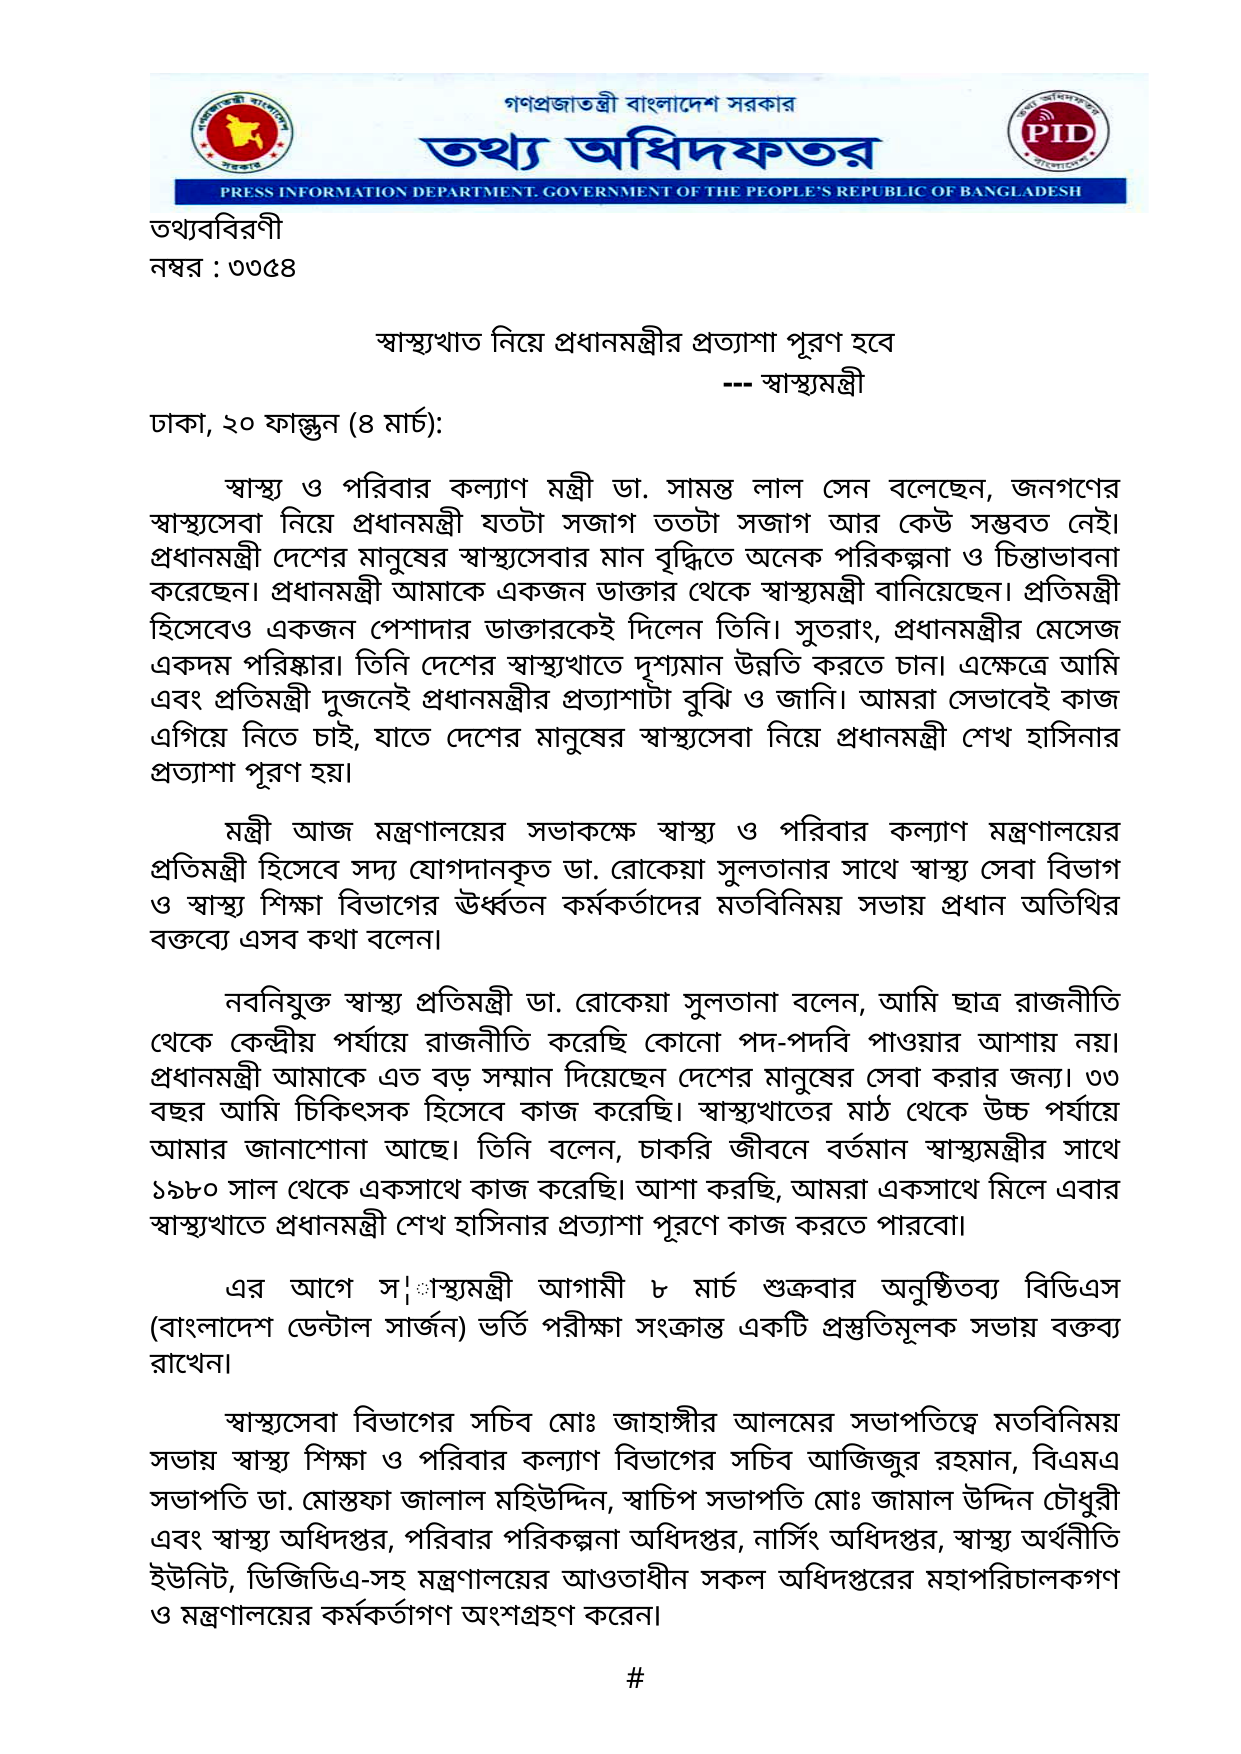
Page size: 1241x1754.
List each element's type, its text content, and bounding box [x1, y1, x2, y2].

text # [150, 1657, 1120, 1697]
text --- স্বাস্থ্যমন্ত্রী [150, 359, 1120, 402]
text তথ্যববিরণী নম্বর : ৩৩৫৪ [150, 213, 1120, 286]
text নবনিযুক্ত স্বাস্থ্য প্রতিমন্ত্রী ডা. রোকেয়া সুলতানা বলেন, আমি ছাত্র রাজনীতি থেকে কেন্দ্রীয় পর্যায়ে রাজনীতি করেছি কোনো পদ-পদবি পাওয়ার আশায় নয়। প্রধানমন্ত্রী আমাকে এত বড় সম্মান দিয়েছেন দেশের মানুষের সেবা করার জন্য। ৩৩ বছর আমি চিকিৎসক হিসেবে কাজ করেছি। স্বাস্থ্যখাতের মাঠ থেকে উচ্চ পর্যায়ে আমার জানাশোনা আছে। তিনি বলেন, চাকরি জীবনে বর্তমান স্বাস্থ্যমন্ত্রীর সাথে ১৯৮০ সাল থেকে একসাথে কাজ করেছি। আশা করছি, আমরা একসাথে মিলে এবার স্বাস্থ্যখাতে প্রধানমন্ত্রী শেখ হাসিনার প্রত্যাশা পূরণে কাজ করতে পারবো। [150, 981, 1120, 1242]
text এর আগে স¦াস্থ্যমন্ত্রী আগামী ৮ মার্চ শুক্রবার অনুষ্ঠিতব্য বিডিএস (বাংলাদেশ ডেন্টাল সার্জন) ভর্তি পরীক্ষা সংক্রান্ত একটি প্রস্তুতিমূলক সভায় বক্তব্য রাখেন। [150, 1267, 1120, 1380]
text স্বাস্থ্য ও পরিবার কল্যাণ মন্ত্রী ডা. সামন্ত লাল সেন বলেছেন, জনগণের স্বাস্থ্যসেবা নিয়ে প্রধানমন্ত্রী যতটা সজাগ ততটা সজাগ আর কেউ সম্ভবত নেই। প্রধানমন্ত্রী দেশের মানুষের স্বাস্থ্যসেবার মান বৃদ্ধিতে অনেক পরিকল্পনা ও চিন্তাভাবনা করেছেন। প্রধানমন্ত্রী আমাকে একজন ডাক্তার থেকে স্বাস্থ্যমন্ত্রী বানিয়েছেন। প্রতিমন্ত্রী হিসেবেও একজন পেশাদার ডাক্তারকেই দিলেন তিনি। সুতরাং, প্রধানমন্ত্রীর মেসেজ একদম পরিষ্কার। তিনি দেশের স্বাস্থ্যখাতে দৃশ্যমান উন্নতি করতে চান। এক্ষেত্রে আমি এবং প্রতিমন্ত্রী দুজনেই প্রধানমন্ত্রীর প্রত্যাশাটা বুঝি ও জানি। আমরা সেভাবেই কাজ এগিয়ে নিতে চাই, যাতে দেশের মানুষের স্বাস্থ্যসেবা নিয়ে প্রধানমন্ত্রী শেখ হাসিনার প্রত্যাশা পূরণ হয়। [150, 467, 1120, 790]
text স্বাস্থ্যসেবা বিভাগের সচিব মোঃ জাহাঙ্গীর আলমের সভাপতিত্বে মতবিনিময় সভায় স্বাস্থ্য শিক্ষা ও পরিবার কল্যাণ বিভাগের সচিব আজিজুর রহমান, বিএমএ সভাপতি ডা. মোস্তফা জালাল মহিউদ্দিন, স্বাচিপ সভাপতি মোঃ জামাল উদ্দিন চৌধুরী এবং স্বাস্থ্য অধিদপ্তর, পরিবার পরিকল্পনা অধিদপ্তর, নার্সিং অধিদপ্তর, স্বাস্থ্য অর্থনীতি ইউনিট, ডিজিডিএ-সহ মন্ত্রণালয়ের আওতাধীন সকল অধিদপ্তরের মহাপরিচালকগণ ও মন্ত্রণালয়ের কর্মকর্তাগণ অংশগ্রহণ করেন। [150, 1405, 1120, 1632]
text স্বাস্থ্যখাত নিয়ে প্রধানমন্ত্রীর প্রত্যাশা পূরণ হবে [150, 326, 1120, 359]
text মন্ত্রী আজ মন্ত্রণালয়ের সভাকক্ষে স্বাস্থ্য ও পরিবার কল্যাণ মন্ত্রণালয়ের প্রতিমন্ত্রী হিসেবে সদ্য যোগদানকৃত ডা. রোকেয়া সুলতানার সাথে স্বাস্থ্য সেবা বিভাগ ও স্বাস্থ্য শিক্ষা বিভাগের ঊর্ধ্বতন কর্মকর্তাদের মতবিনিময় সভায় প্রধান অতিথির বক্তব্যে এসব কথা বলেন। [150, 815, 1120, 956]
text ঢাকা, ২০ ফাল্গুন (৪ মার্চ): [150, 402, 1120, 442]
